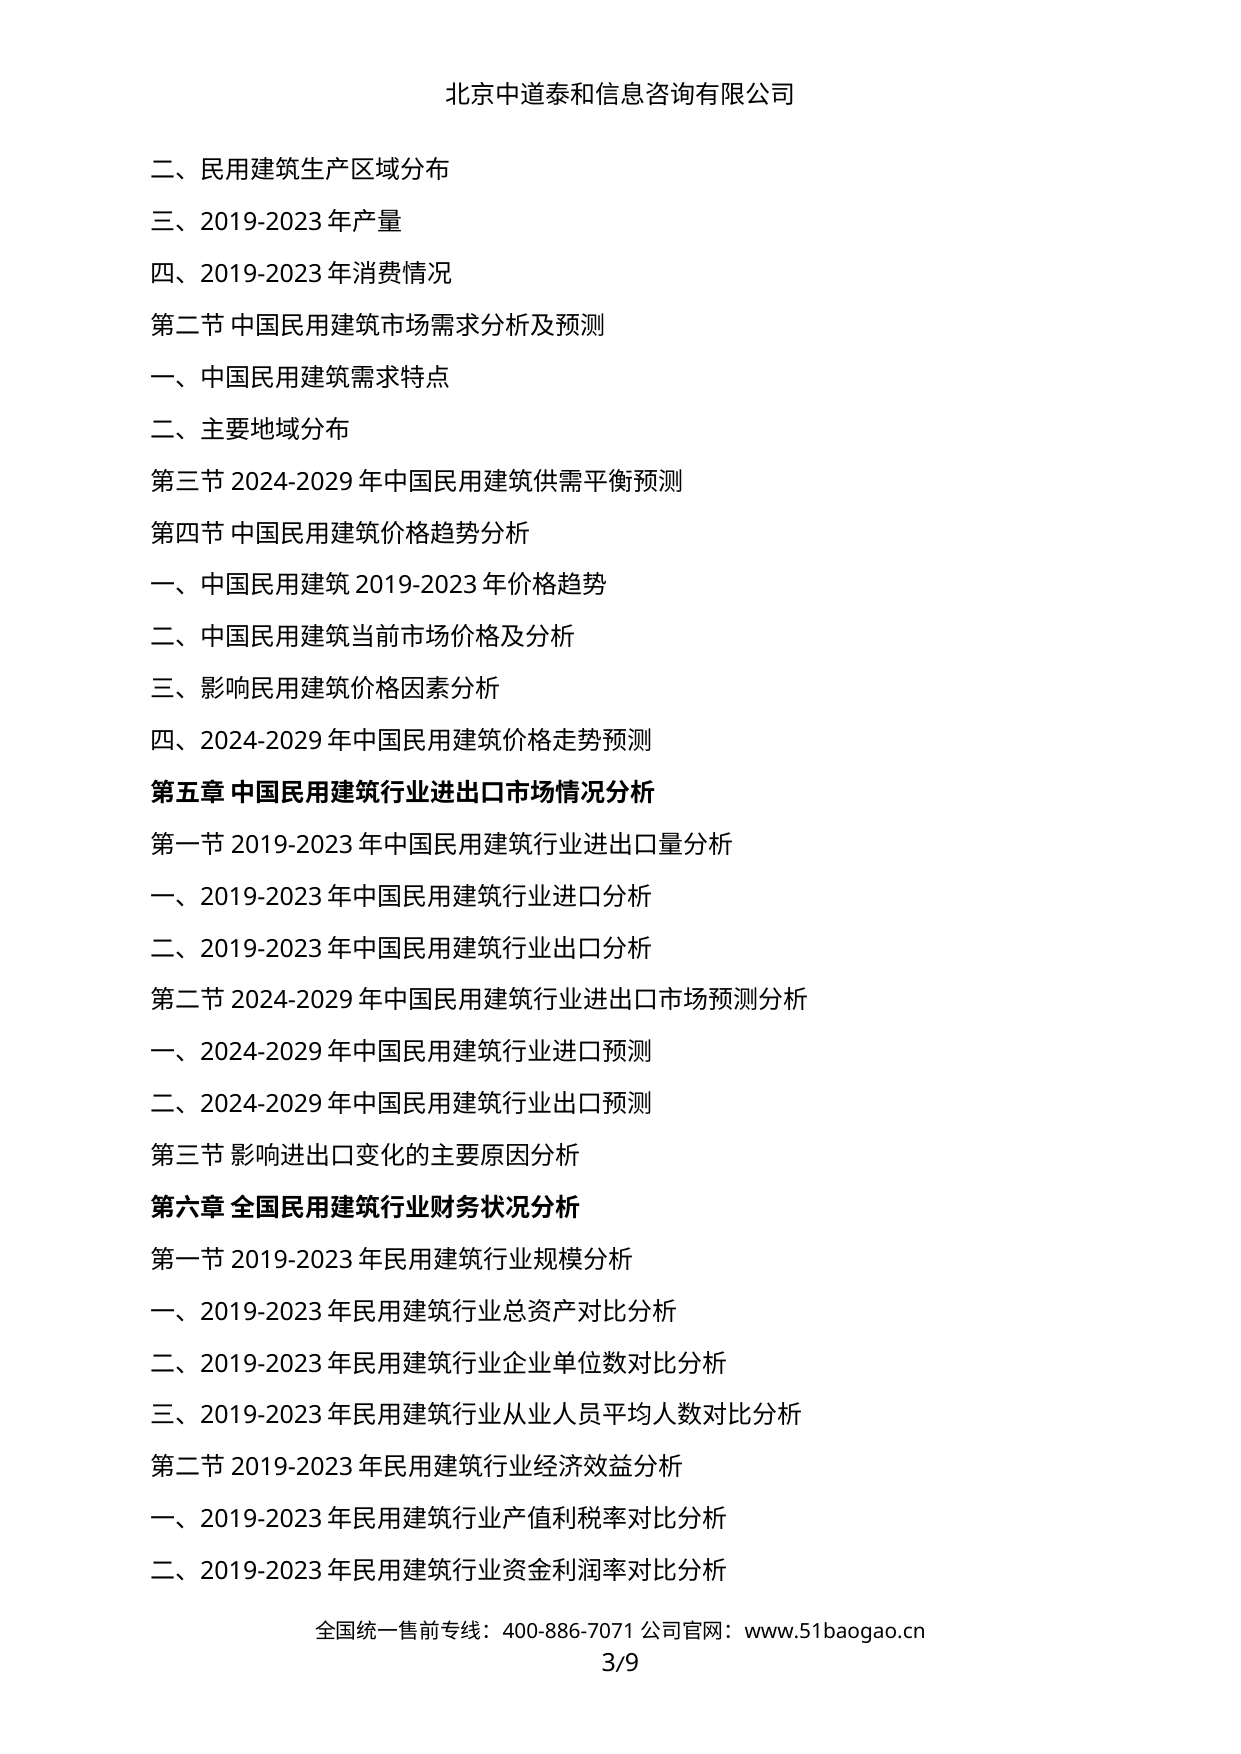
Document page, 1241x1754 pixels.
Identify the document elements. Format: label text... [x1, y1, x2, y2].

text 第四节 中国民用建筑价格趋势分析 [150, 513, 1090, 549]
text 第二节 2019-2023年民用建筑行业经济效益分析 [150, 1447, 1090, 1483]
text 一、2019-2023年民用建筑行业总资产对比分析 [150, 1291, 1090, 1327]
text 第六章 全国民用建筑行业财务状况分析 [150, 1187, 1090, 1224]
text 四、2024-2029年中国民用建筑价格走势预测 [150, 721, 1090, 757]
text 第二节 中国民用建筑市场需求分析及预测 [150, 306, 1090, 342]
text 一、2019-2023年民用建筑行业产值利税率对比分析 [150, 1499, 1090, 1535]
text 第二节 2024-2029年中国民用建筑行业进出口市场预测分析 [150, 980, 1090, 1016]
text 一、中国民用建筑需求特点 [150, 357, 1090, 394]
text 一、中国民用建筑2019-2023年价格趋势 [150, 565, 1090, 601]
text 二、中国民用建筑当前市场价格及分析 [150, 617, 1090, 653]
text 二、主要地域分布 [150, 409, 1090, 446]
text 一、2024-2029年中国民用建筑行业进口预测 [150, 1032, 1090, 1068]
text 二、民用建筑生产区域分布 [150, 150, 1090, 186]
text 第五章 中国民用建筑行业进出口市场情况分析 [150, 772, 1090, 809]
text 三、2019-2023年产量 [150, 202, 1090, 238]
text 二、2019-2023年民用建筑行业企业单位数对比分析 [150, 1343, 1090, 1379]
text 二、2019-2023年民用建筑行业资金利润率对比分析 [150, 1551, 1090, 1587]
text 三、影响民用建筑价格因素分析 [150, 669, 1090, 705]
text 二、2019-2023年中国民用建筑行业出口分析 [150, 928, 1090, 964]
text 第一节 2019-2023年民用建筑行业规模分析 [150, 1239, 1090, 1276]
text 二、2024-2029年中国民用建筑行业出口预测 [150, 1084, 1090, 1120]
text 一、2019-2023年中国民用建筑行业进口分析 [150, 876, 1090, 912]
text 四、2019-2023年消费情况 [150, 254, 1090, 290]
text 第三节 影响进出口变化的主要原因分析 [150, 1136, 1090, 1172]
text 第三节 2024-2029年中国民用建筑供需平衡预测 [150, 461, 1090, 497]
text 第一节 2019-2023年中国民用建筑行业进出口量分析 [150, 824, 1090, 861]
text 三、2019-2023年民用建筑行业从业人员平均人数对比分析 [150, 1395, 1090, 1431]
